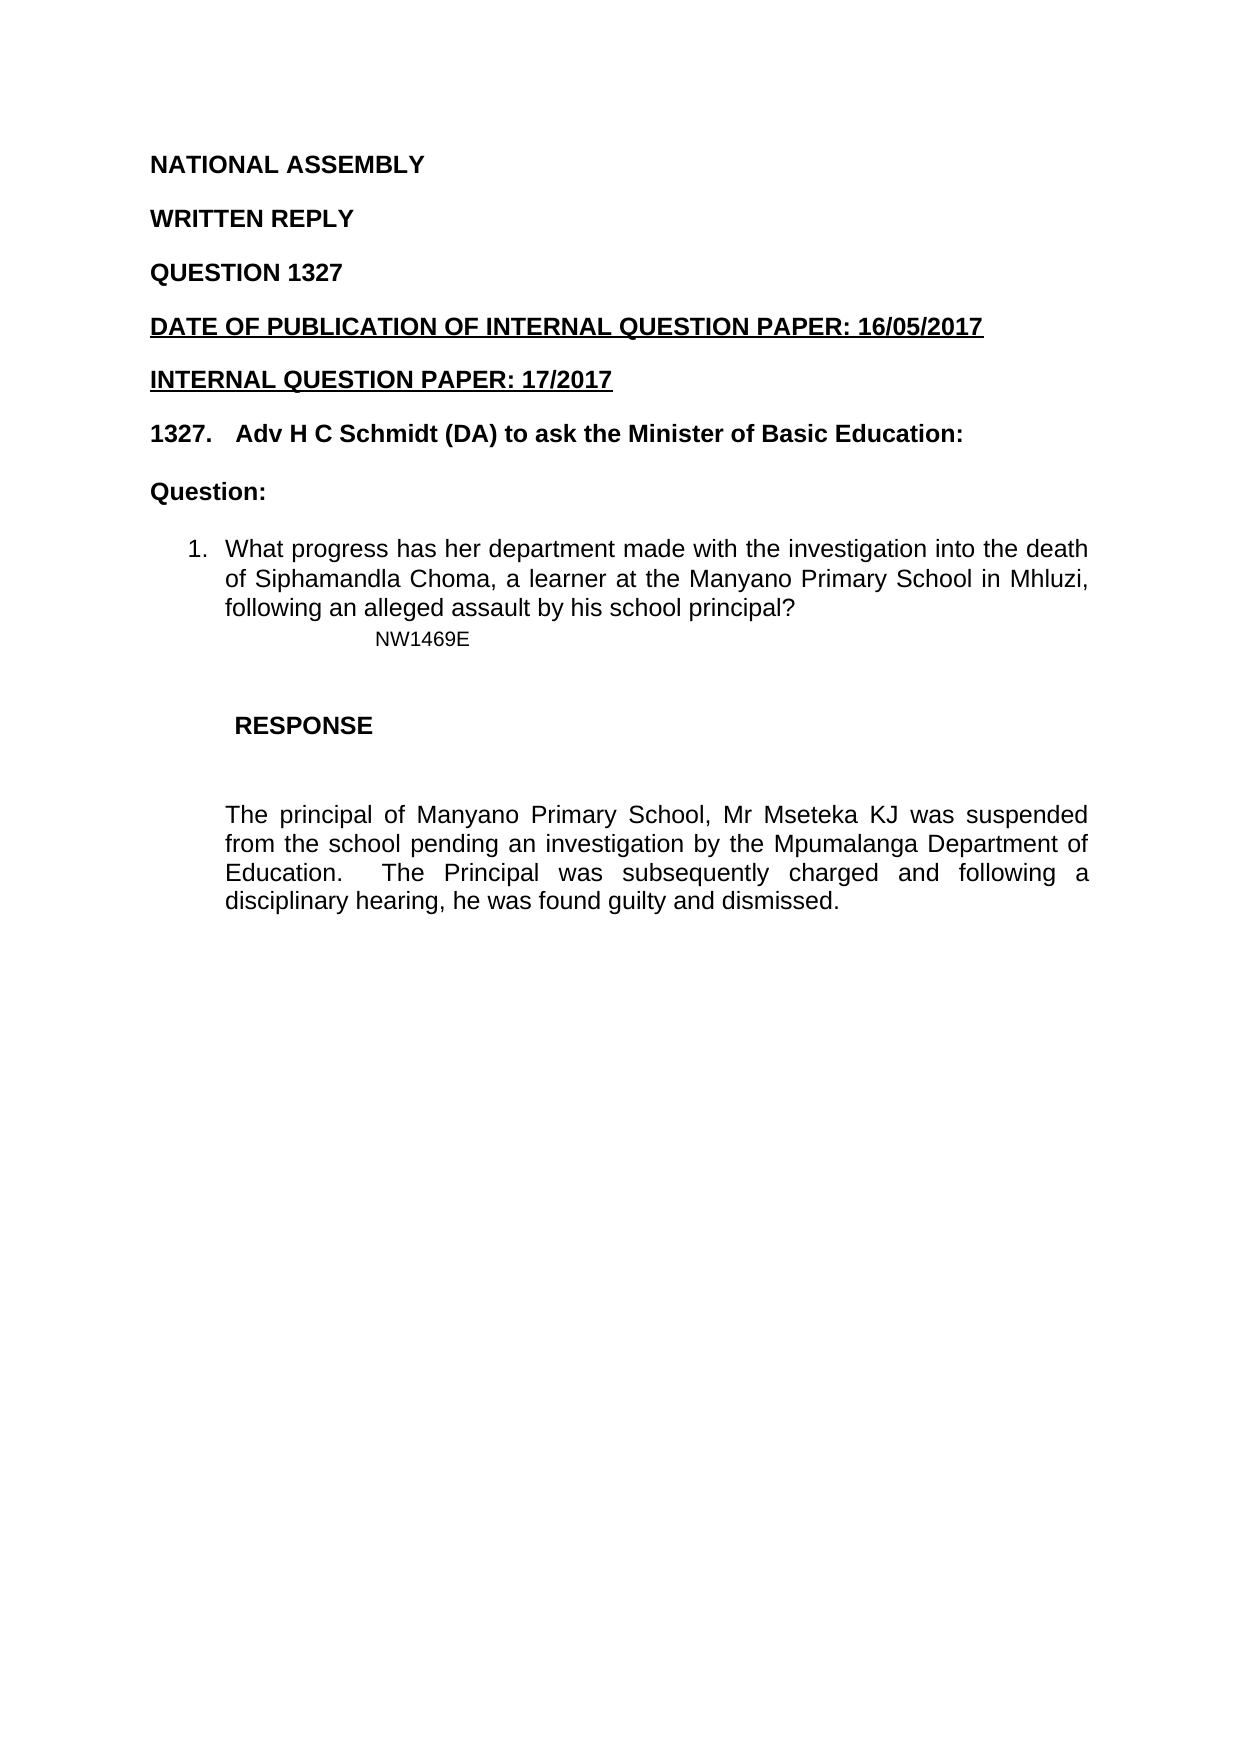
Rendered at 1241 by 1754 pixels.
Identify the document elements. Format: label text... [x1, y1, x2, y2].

text WRITTEN REPLY [150, 204, 1090, 233]
text QUESTION 1327 [150, 258, 1090, 286]
text INTERNAL QUESTION PAPER: 17/2017 [150, 365, 1090, 394]
list The principal of Manyano Primary School, Mr Mseteka KJ was suspended from the school pending an investigation by the Mpumalanga Department of Education. The Principal was subsequently charged and following a disciplinary hearing, he was found guilty and dismissed. [225, 800, 1090, 915]
text RESPONSE [234, 711, 1090, 740]
list What progress has her department made with the investigation into the death of Siphamandla Choma, a learner at the Manyano Primary School in Mhluzi, following an alleged assault by his school principal? NW1469E [187, 534, 1090, 651]
text Question: [150, 477, 1090, 505]
text DATE OF PUBLICATION OF INTERNAL QUESTION PAPER: 16/05/2017 [150, 312, 1090, 340]
text 1327. Adv H C Schmidt (DA) to ask the Minister of Basic Education: [150, 419, 1090, 448]
text NATIONAL ASSEMBLY [150, 150, 1090, 179]
